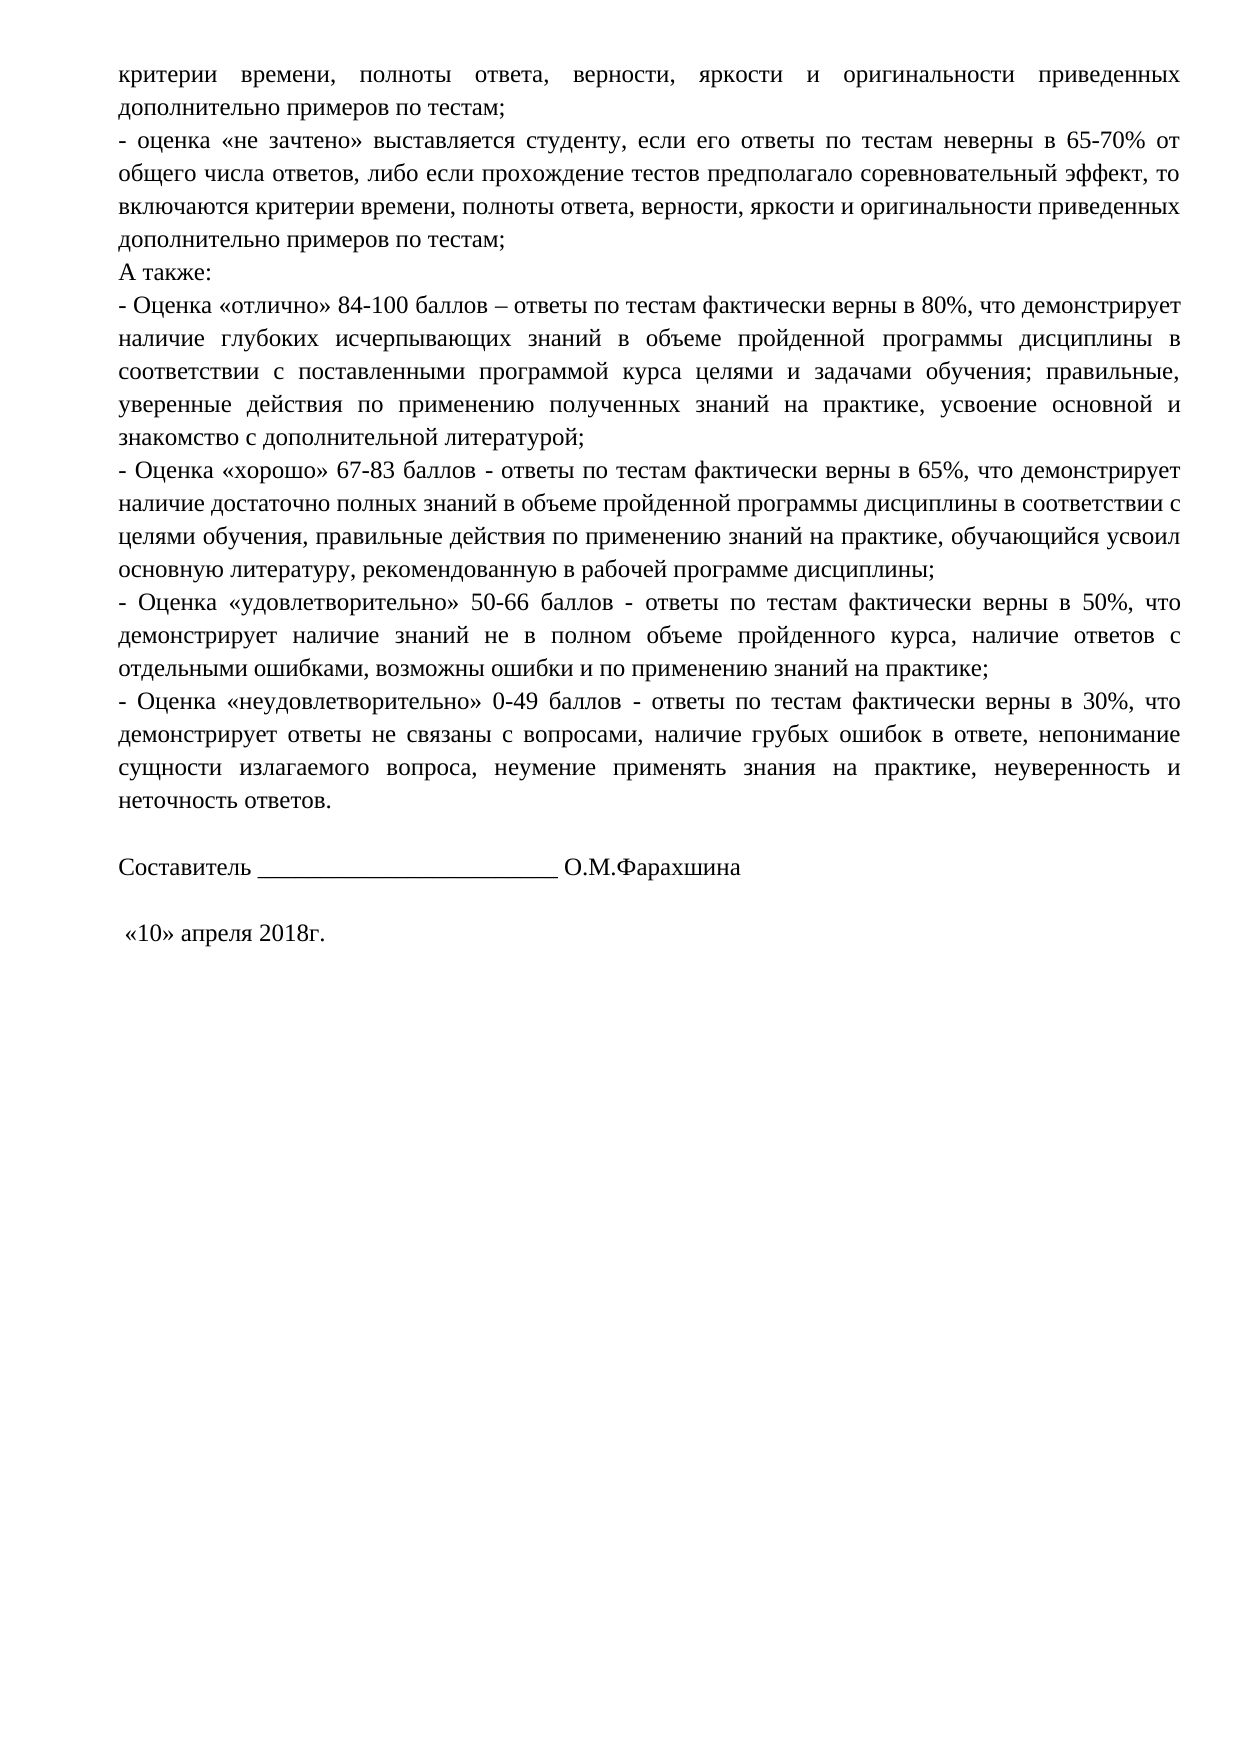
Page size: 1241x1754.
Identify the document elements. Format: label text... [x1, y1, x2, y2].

text - Оценка «удовлетворительно» 50-66 баллов - ответы по тестам фактически верны в 50%, что демонстрирует наличие знаний не в полном объеме пройденного курса, наличие ответов с отдельными ошибками, возможны ошибки и по применению знаний на практике; [118, 587, 1181, 682]
text - Оценка «хорошо» 67-83 баллов - ответы по тестам фактически верны в 65%, что демонстрирует наличие достаточно полных знаний в объеме пройденной программы дисциплины в соответствии с целями обучения, правильные действия по применению знаний на практике, обучающийся усвоил основную литературу, рекомендованную в рабочей программе дисциплины; [118, 455, 1181, 583]
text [118, 59, 1181, 121]
text «10» апреля 2018г. [118, 918, 1181, 946]
text А также: [118, 257, 1181, 286]
text - Оценка «отлично» 84-100 баллов – ответы по тестам фактически верны в 80%, что демонстрирует наличие глубоких исчерпывающих знаний в объеме пройденной программы дисциплины в соответствии с поставленными программой курса целями и задачами обучения; правильные, уверенные действия по применению полученных знаний на практике, усвоение основной и знакомство с дополнительной литературой; [118, 290, 1181, 451]
text Составитель ________________________ О.М.Фарахшина [118, 852, 1181, 880]
text - оценка «не зачтено» выставляется студенту, если его ответы по тестам неверны в 65-70% от общего числа ответов, либо если прохождение тестов предполагало соревновательный эффект, то включаются критерии времени, полноты ответа, верности, яркости и оригинальности приведенных дополнительно примеров по тестам; [118, 125, 1181, 253]
text - Оценка «неудовлетворительно» 0-49 баллов - ответы по тестам фактически верны в 30%, что демонстрирует ответы не связаны с вопросами, наличие грубых ошибок в ответе, непонимание сущности излагаемого вопроса, неумение применять знания на практике, неуверенность и неточность ответов. [118, 686, 1181, 814]
